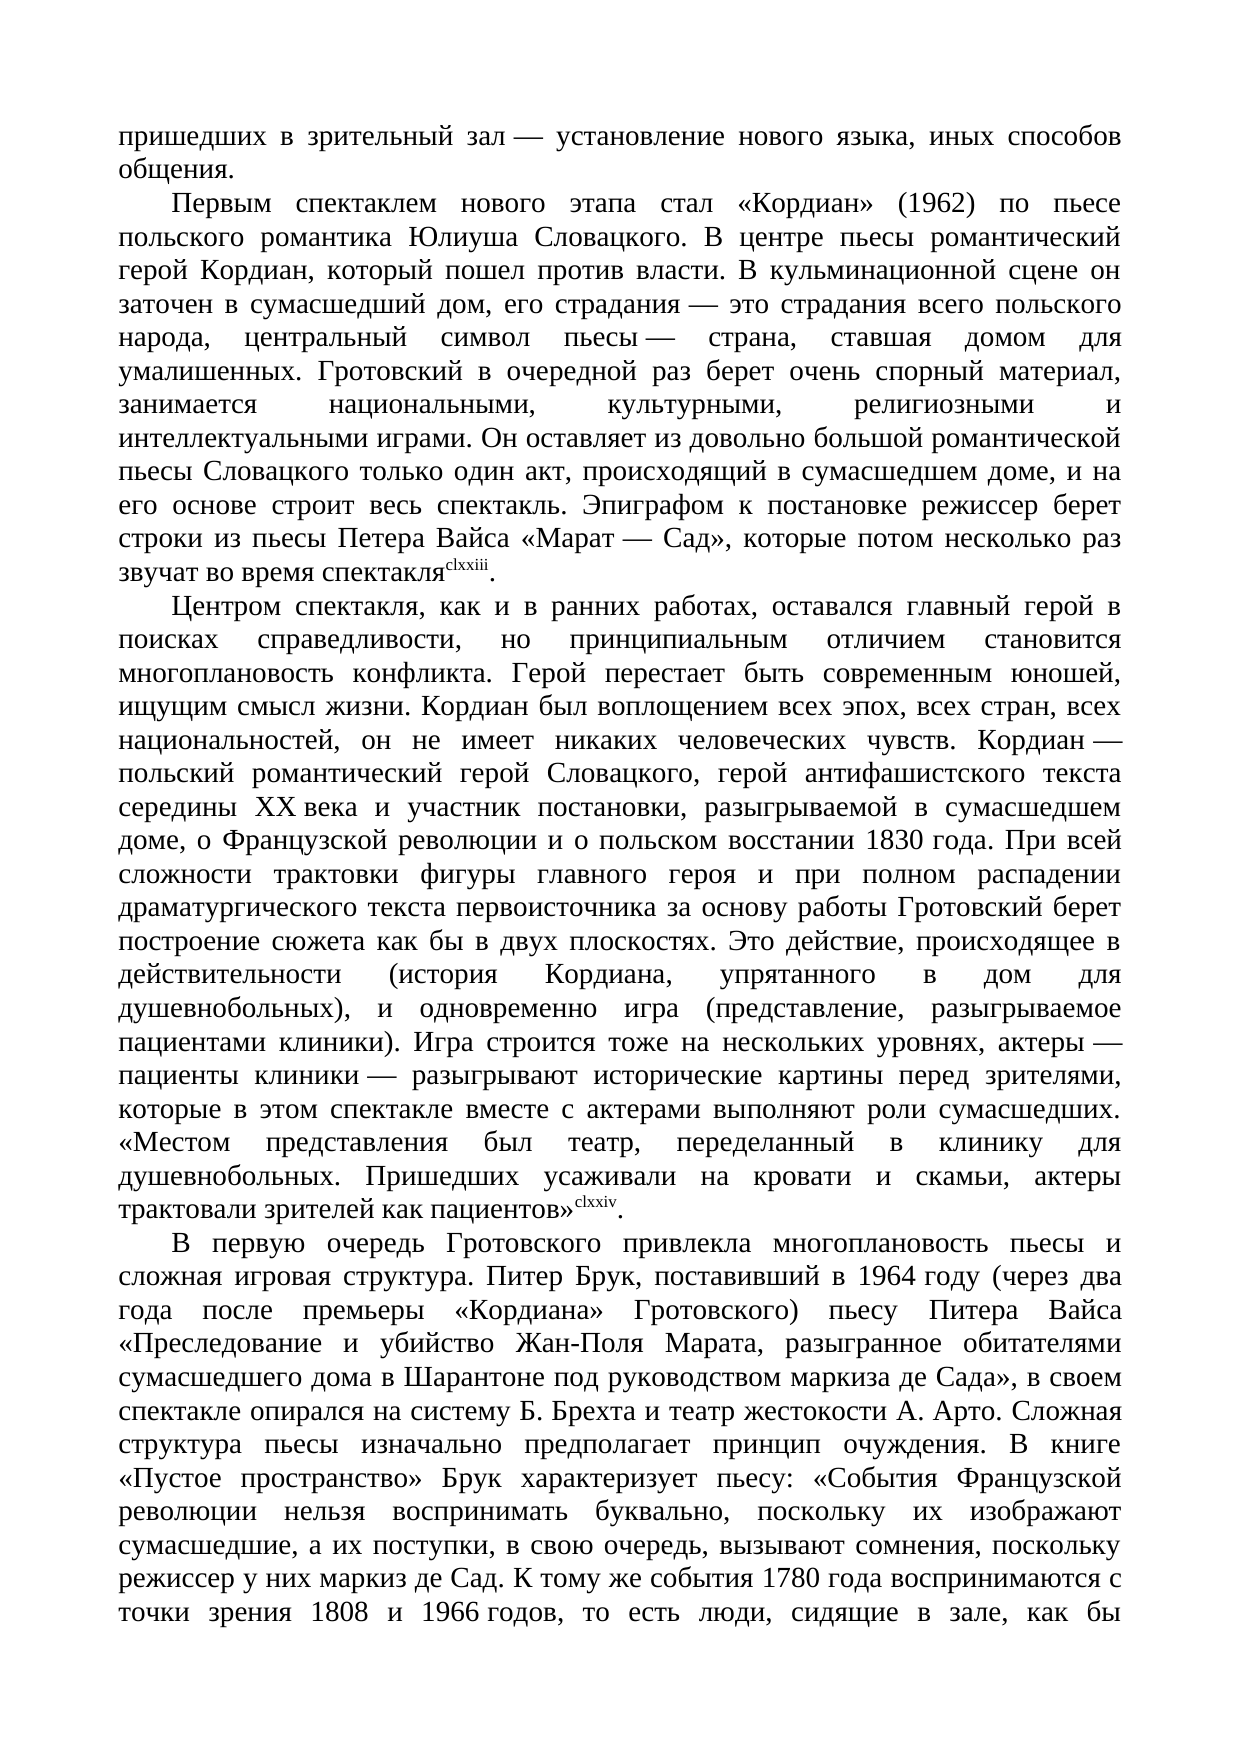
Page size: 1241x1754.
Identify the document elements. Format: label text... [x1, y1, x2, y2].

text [118, 1225, 1122, 1627]
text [118, 118, 1122, 185]
text Центром спектакля, как и в ранних работах, оставался главный герой в поисках справедливости, но принципиальным отличием становится многоплановость конфликта. Герой перестает быть современным юношей, ищущим смысл жизни. Кордиан был воплощением всех эпох, всех стран, всех национальностей, он не имеет никаких человеческих чувств. Кордиан — польский романтический герой Словацкого, герой антифашистского текста середины XX века и участник постановки, разыгрываемой в сумасшедшем доме, о Французской революции и о польском восстании 1830 года. При всей сложности трактовки фигуры главного героя и при полном распадении драматургического текста первоисточника за основу работы Гротовский берет построение сюжета как бы в двух плоскостях. Это действие, происходящее в действительности (история Кордиана, упрятанного в дом для душевнобольных), и одновременно игра (представление, разыгрываемое пациентами клиники). Игра строится тоже на нескольких уровнях, актеры — пациенты клиники — разыгрывают исторические картины перед зрителями, которые в этом спектакле вместе с актерами выполняют роли сумасшедших. «Местом представления был театр, переделанный в клинику для душевнобольных. Пришедших усаживали на кровати и скамьи, актеры трактовали зрителей как пациентов». [118, 588, 1122, 1225]
text {80} Первым спектаклем нового этапа стал «Кордиан» (1962) по пьесе польского романтика Юлиуша Словацкого. В центре пьесы романтический герой Кордиан, который пошел против власти. В кульминационной сцене он заточен в сумасшедший дом, его страдания — это страдания всего польского народа, центральный символ пьесы — страна, ставшая домом для умалишенных. Гротовский в очередной раз берет очень спорный материал, занимается национальными, культурными, религиозными и интеллектуальными играми. Он оставляет из довольно большой романтической пьесы Словацкого только один акт, происходящий в сумасшедшем доме, и на его основе строит весь спектакль. Эпиграфом к постановке режиссер берет строки из пьесы Петера Вайса «Марат — Сад», которые потом несколько раз звучат во время спектакля. [118, 185, 1122, 588]
